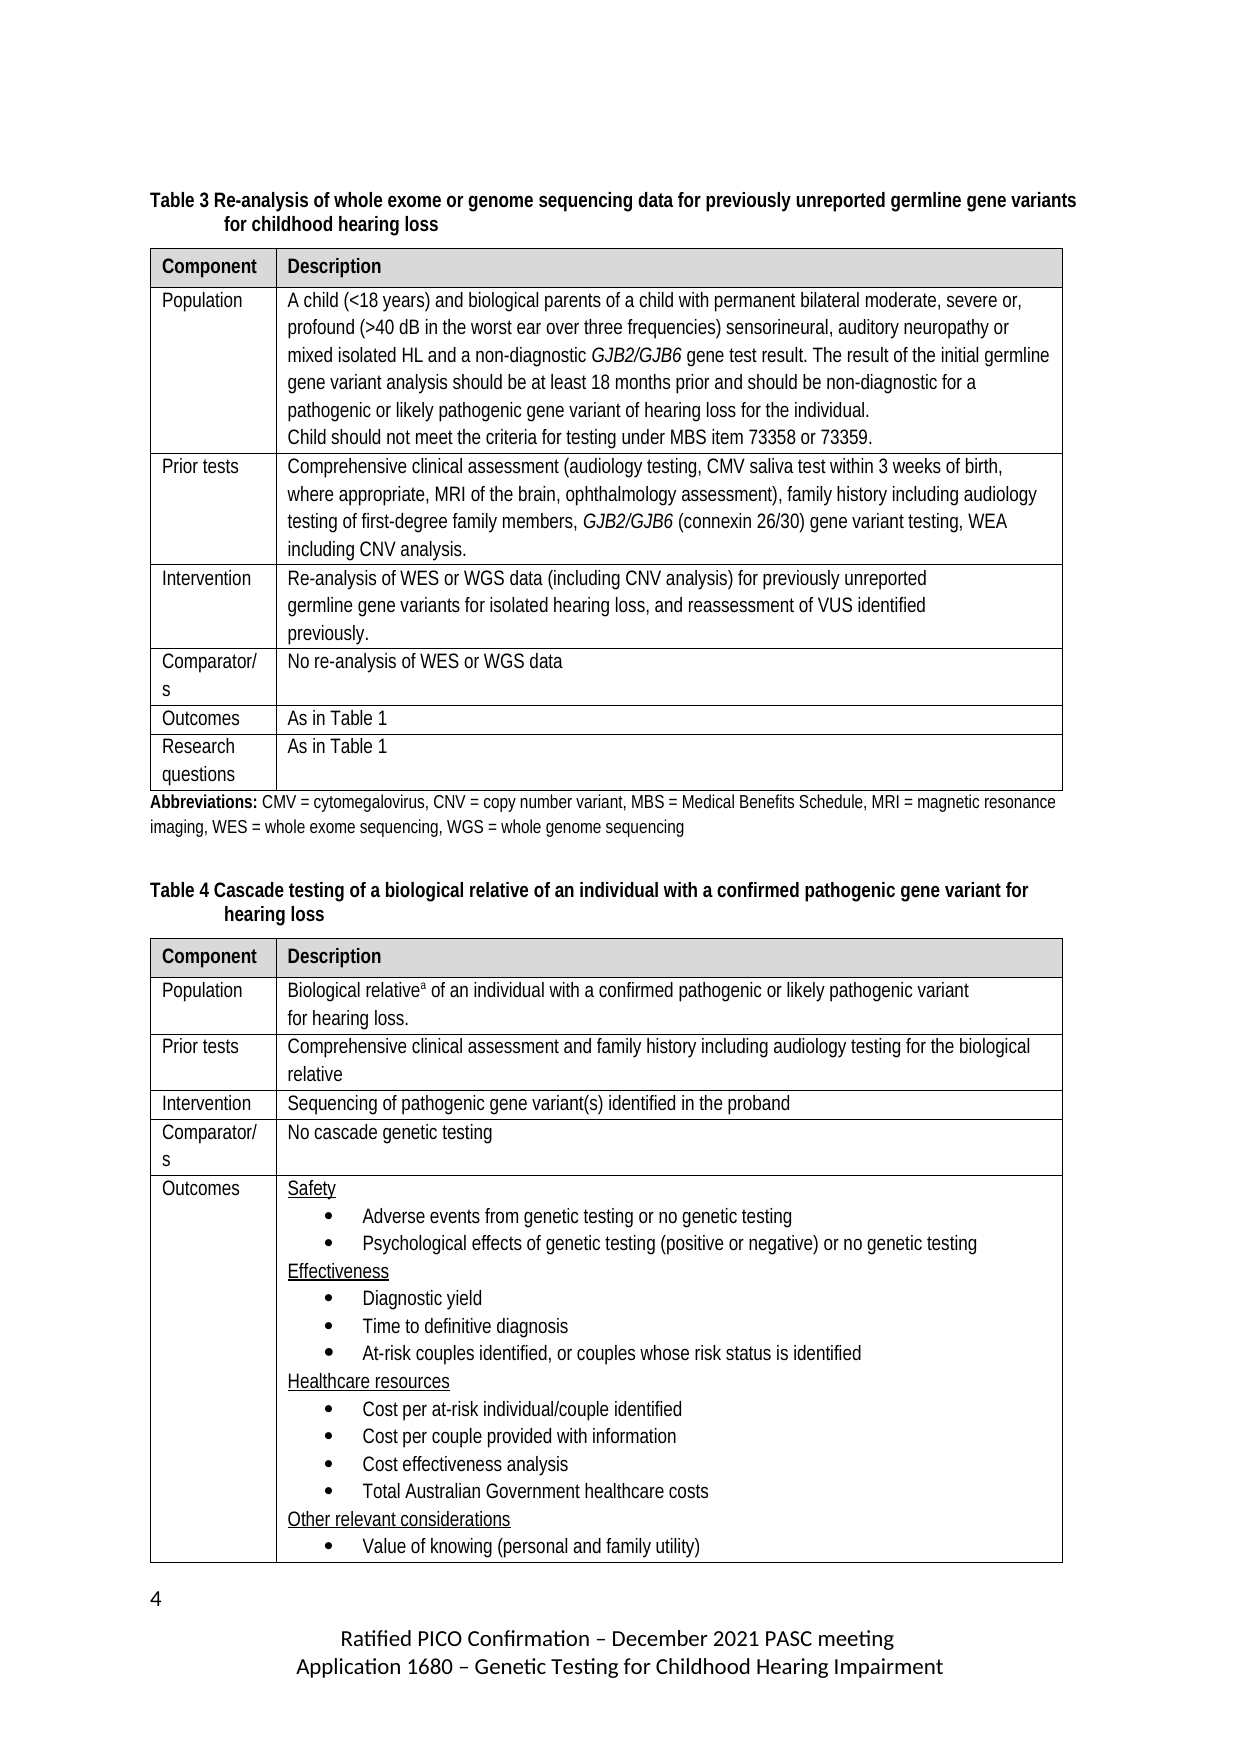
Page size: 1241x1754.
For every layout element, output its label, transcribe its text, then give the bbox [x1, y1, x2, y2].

text Abbreviations: CMV = cytomegalovirus, CNV = copy number variant, MBS = Medical Benefits Schedule, MRI = magnetic resonance imaging, WES = whole exome sequencing, WGS = whole genome sequencing [150, 791, 1090, 837]
table_cell Prior tests [151, 1035, 276, 1090]
table_cell Comprehensive clinical assessment (audiology testing, CMV saliva test within 3 weeks of birth, where appropriate, MRI of the brain, ophthalmology assessment), family history including audiology testing of first-degree family members, GJB2/GJB6 (connexin 26/30) gene variant testing, WEA including CNV analysis. [277, 454, 1062, 564]
table_cell Re-analysis of WES or WGS data (including CNV analysis) for previously unreported germline gene variants for isolated hearing loss, and reassessment of VUS identified previously. [277, 565, 1062, 648]
table_cell Population [151, 978, 276, 1033]
table_cell Outcomes [151, 1176, 276, 1562]
table_cell Comparator/s [151, 649, 276, 704]
table_header Description [277, 939, 1062, 977]
table_cell Research questions [151, 735, 276, 790]
text Table 3 Re-analysis of whole exome or genome sequencing data for previously unreported germline gene variants for childhood hearing loss [150, 187, 1090, 235]
table_cell As in Table 1 [277, 706, 1062, 733]
table_cell Prior tests [151, 454, 276, 564]
table_header Component [151, 249, 276, 287]
table_cell Intervention [151, 1091, 276, 1119]
table_header Component [151, 939, 276, 977]
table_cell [277, 1176, 1062, 1562]
table_cell A child (<18 years) and biological parents of a child with permanent bilateral moderate, severe or, profound (>40 dB in the worst ear over three frequencies) sensorineural, auditory neuropathy or mixed isolated HL and a non-diagnostic GJB2/GJB6 gene test result. The result of the initial germline gene variant analysis should be at least 18 months prior and should be non-diagnostic for a pathogenic or likely pathogenic gene variant of hearing loss for the individual. Child should not meet the criteria for testing under MBS item 73358 or 73359. [277, 288, 1062, 453]
table_cell Intervention [151, 565, 276, 648]
table_cell Comparator/s [151, 1120, 276, 1175]
table_cell No re-analysis of WES or WGS data [277, 649, 1062, 704]
table_cell Population [151, 288, 276, 453]
table_cell No cascade genetic testing [277, 1120, 1062, 1175]
table_header Description [277, 249, 1062, 287]
text Table 4 Cascade testing of a biological relative of an individual with a confirmed pathogenic gene variant for hearing loss [150, 878, 1090, 926]
table_cell Outcomes [151, 706, 276, 733]
table_cell Biological relativea of an individual with a confirmed pathogenic or likely pathogenic variant for hearing loss. [277, 978, 1062, 1033]
table_cell As in Table 1 [277, 735, 1062, 790]
table_cell Comprehensive clinical assessment and family history including audiology testing for the biological relative [277, 1035, 1062, 1090]
table_cell Sequencing of pathogenic gene variant(s) identified in the proband [277, 1091, 1062, 1119]
